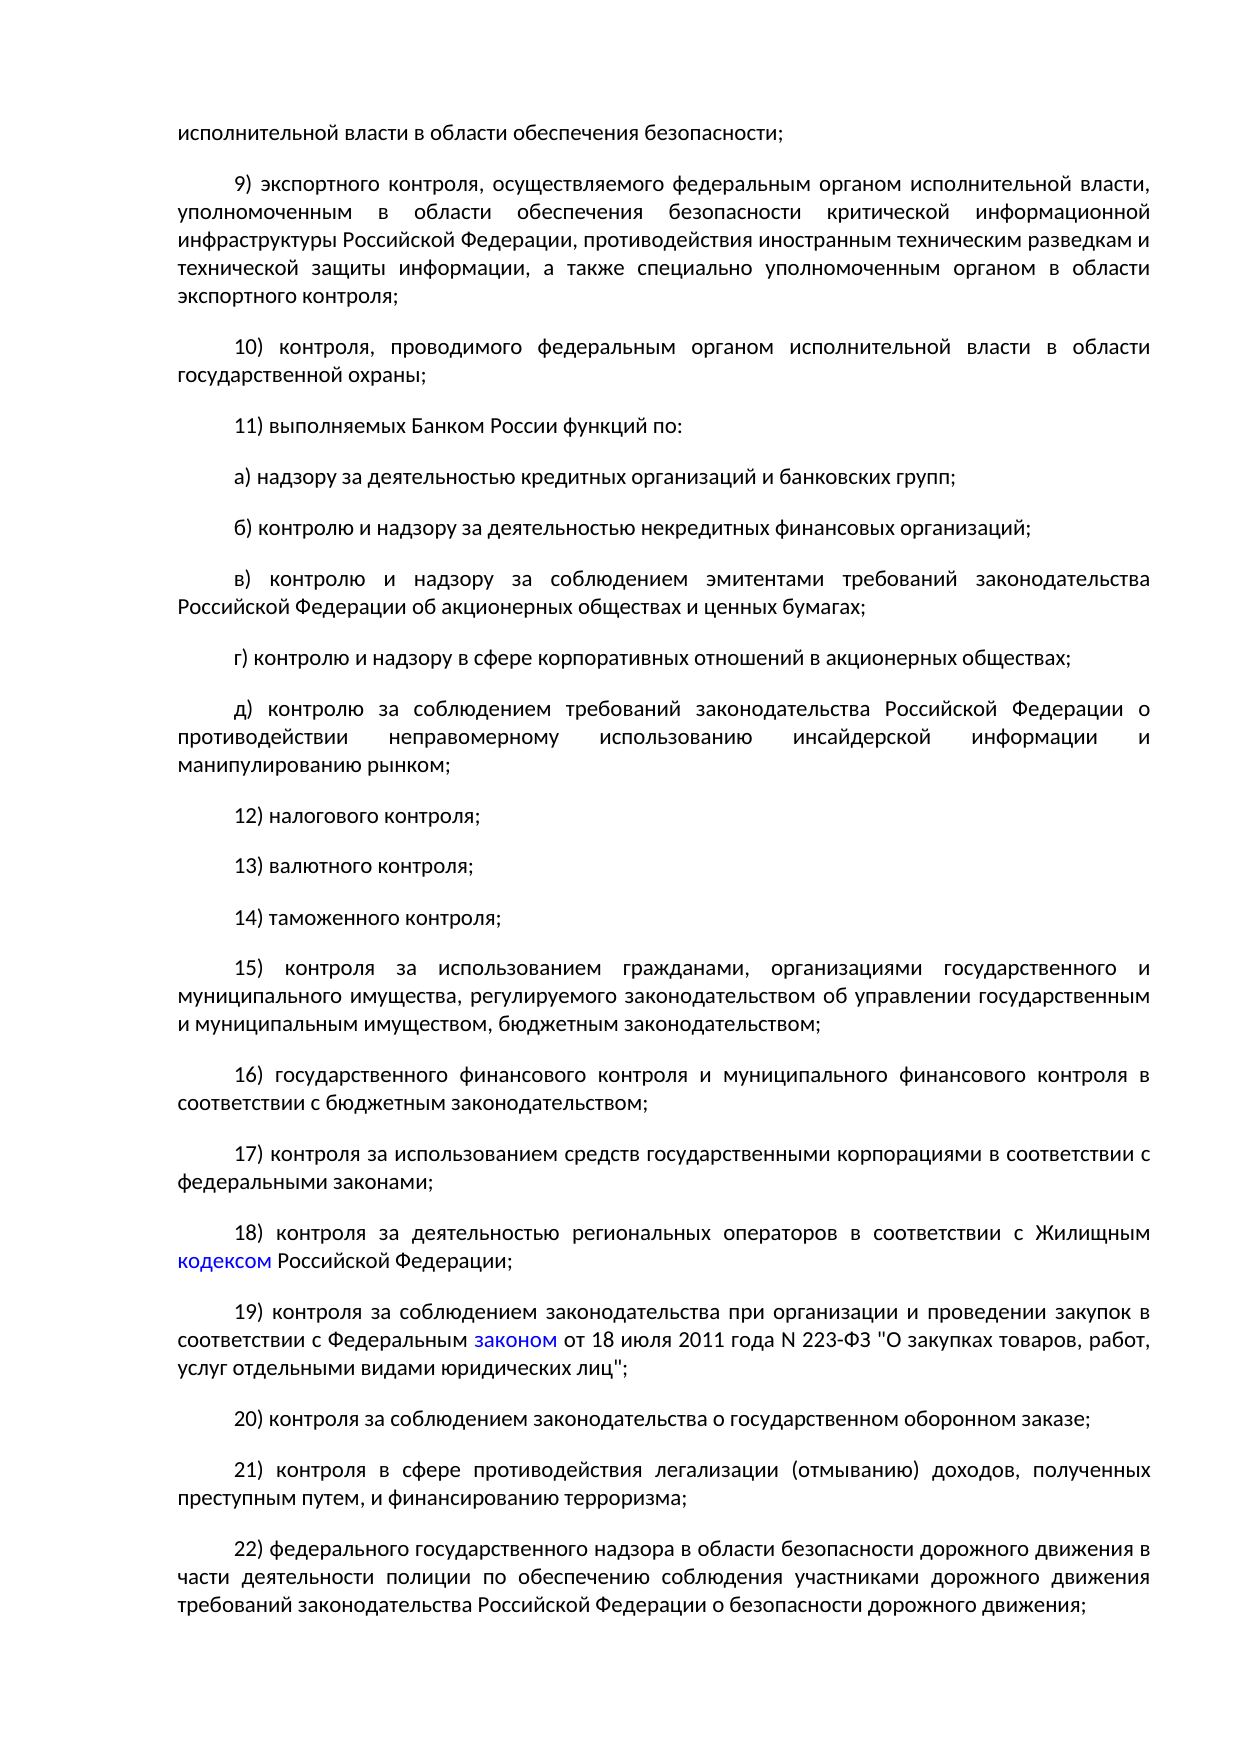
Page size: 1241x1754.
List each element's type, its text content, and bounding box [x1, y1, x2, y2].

text д) контролю за соблюдением требований законодательства Российской Федерации о противодействии неправомерному использованию инсайдерской информации и манипулированию рынком; [177, 694, 1152, 778]
text 21) контроля в сфере противодействия легализации (отмыванию) доходов, полученных преступным путем, и финансированию терроризма; [177, 1455, 1152, 1511]
text 15) контроля за использованием гражданами, организациями государственного и муниципального имущества, регулируемого законодательством об управлении государственным и муниципальным имуществом, бюджетным законодательством; [177, 953, 1152, 1038]
text 9) экспортного контроля, осуществляемого федеральным органом исполнительной власти, уполномоченным в области обеспечения безопасности критической информационной инфраструктуры Российской Федерации, противодействия иностранным техническим разведкам и технической защиты информации, а также специально уполномоченным органом в области экспортного контроля; [177, 169, 1152, 309]
text 22) федерального государственного надзора в области безопасности дорожного движения в части деятельности полиции по обеспечению соблюдения участниками дорожного движения требований законодательства Российской Федерации о безопасности дорожного движения; [177, 1534, 1152, 1618]
text а) надзору за деятельностью кредитных организаций и банковских групп; [177, 462, 1152, 490]
text 20) контроля за соблюдением законодательства о государственном оборонном заказе; [177, 1404, 1152, 1432]
text г) контролю и надзору в сфере корпоративных отношений в акционерных обществах; [177, 643, 1152, 671]
text б) контролю и надзору за деятельностью некредитных финансовых организаций; [177, 513, 1152, 541]
text 14) таможенного контроля; [177, 903, 1152, 931]
text 16) государственного финансового контроля и муниципального финансового контроля в соответствии с бюджетным законодательством; [177, 1061, 1152, 1117]
text 12) налогового контроля; [177, 801, 1152, 829]
text 10) контроля, проводимого федеральным органом исполнительной власти в области государственной охраны; [177, 332, 1152, 388]
text 17) контроля за использованием средств государственными корпорациями в соответствии с федеральными законами; [177, 1139, 1152, 1196]
text 11) выполняемых Банком России функций по: [177, 411, 1152, 439]
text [177, 118, 1152, 146]
text 19) контроля за соблюдением законодательства при организации и проведении закупок в соответствии с Федеральным законом от 18 июля 2011 года N 223-ФЗ "О закупках товаров, работ, услуг отдельными видами юридических лиц"; [177, 1297, 1152, 1381]
text 13) валютного контроля; [177, 852, 1152, 880]
text в) контролю и надзору за соблюдением эмитентами требований законодательства Российской Федерации об акционерных обществах и ценных бумагах; [177, 564, 1152, 620]
text 18) контроля за деятельностью региональных операторов в соответствии с Жилищным кодексом Российской Федерации; [177, 1218, 1152, 1274]
